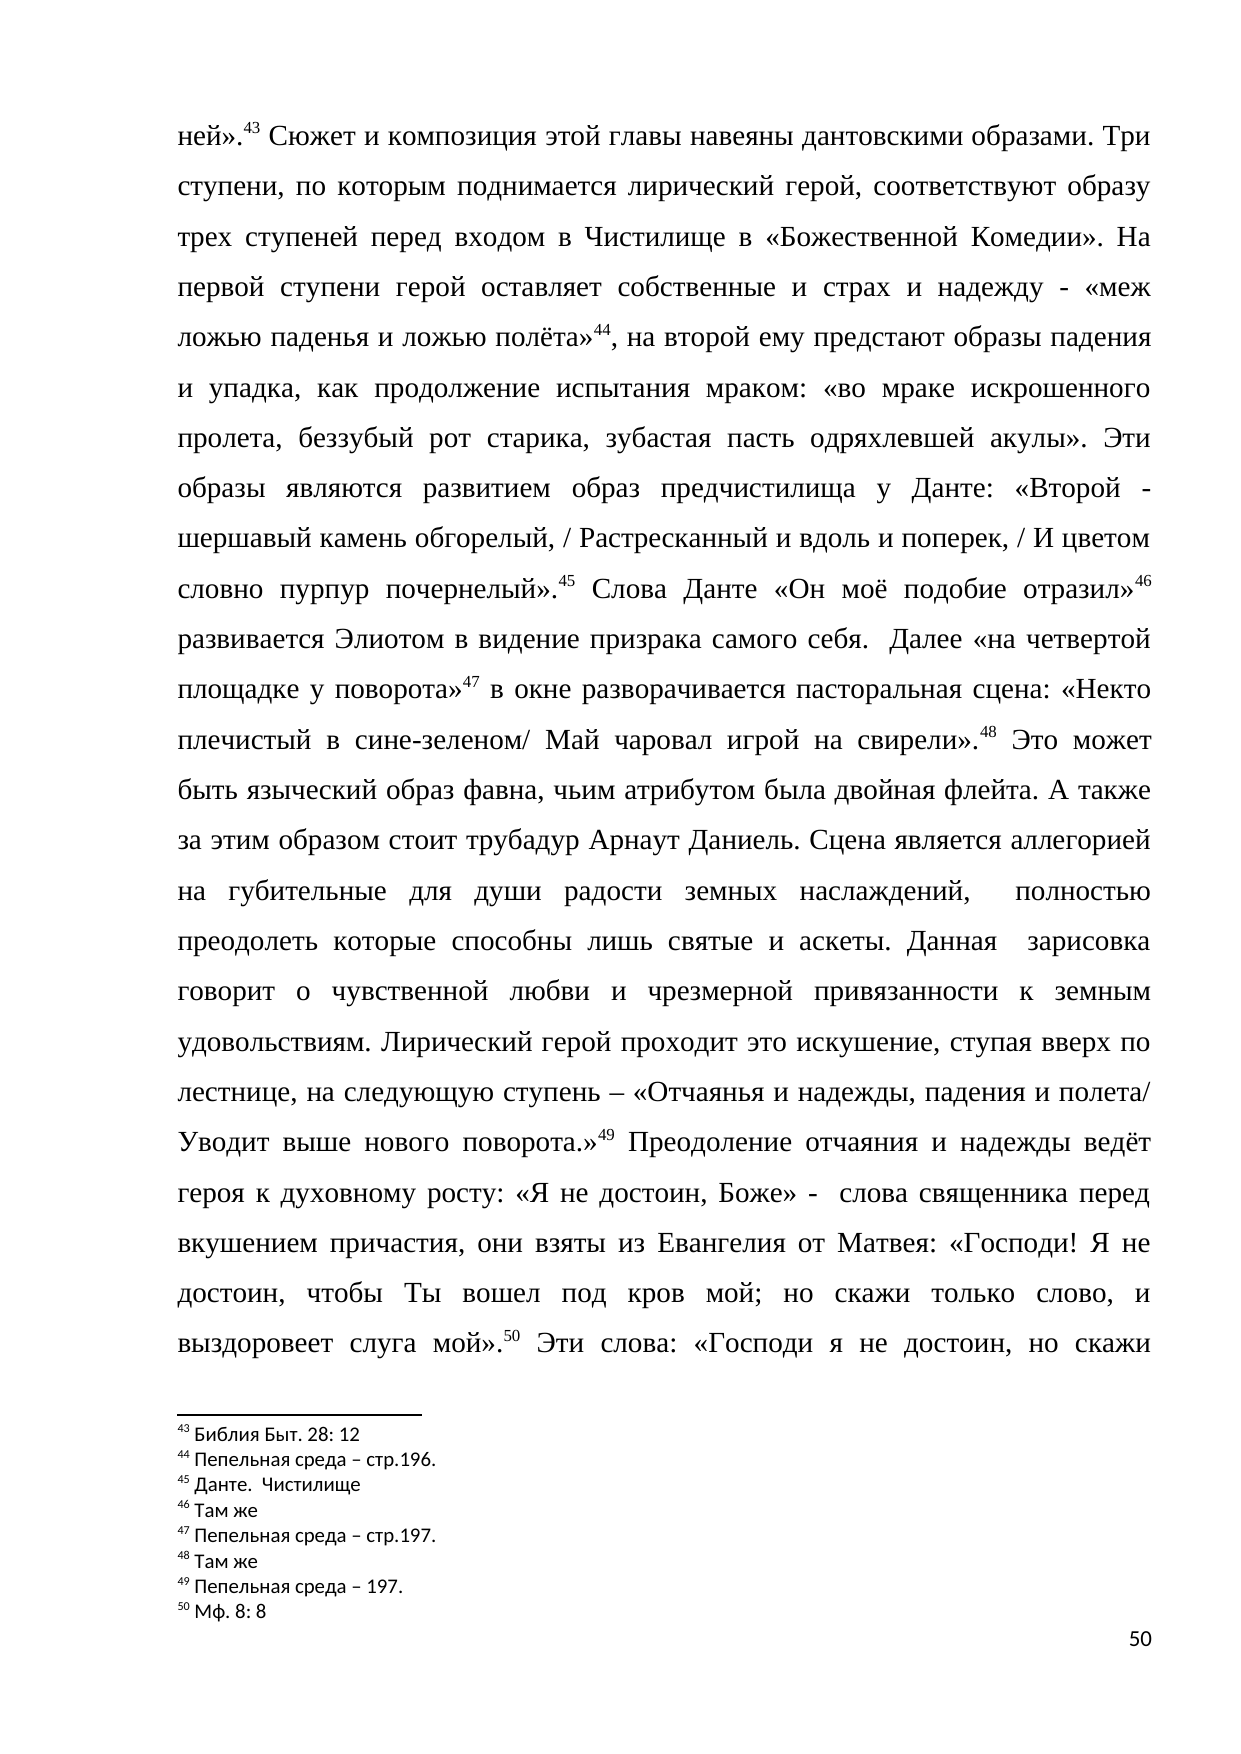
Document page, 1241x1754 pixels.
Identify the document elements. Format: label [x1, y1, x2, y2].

text [177, 118, 1152, 1359]
